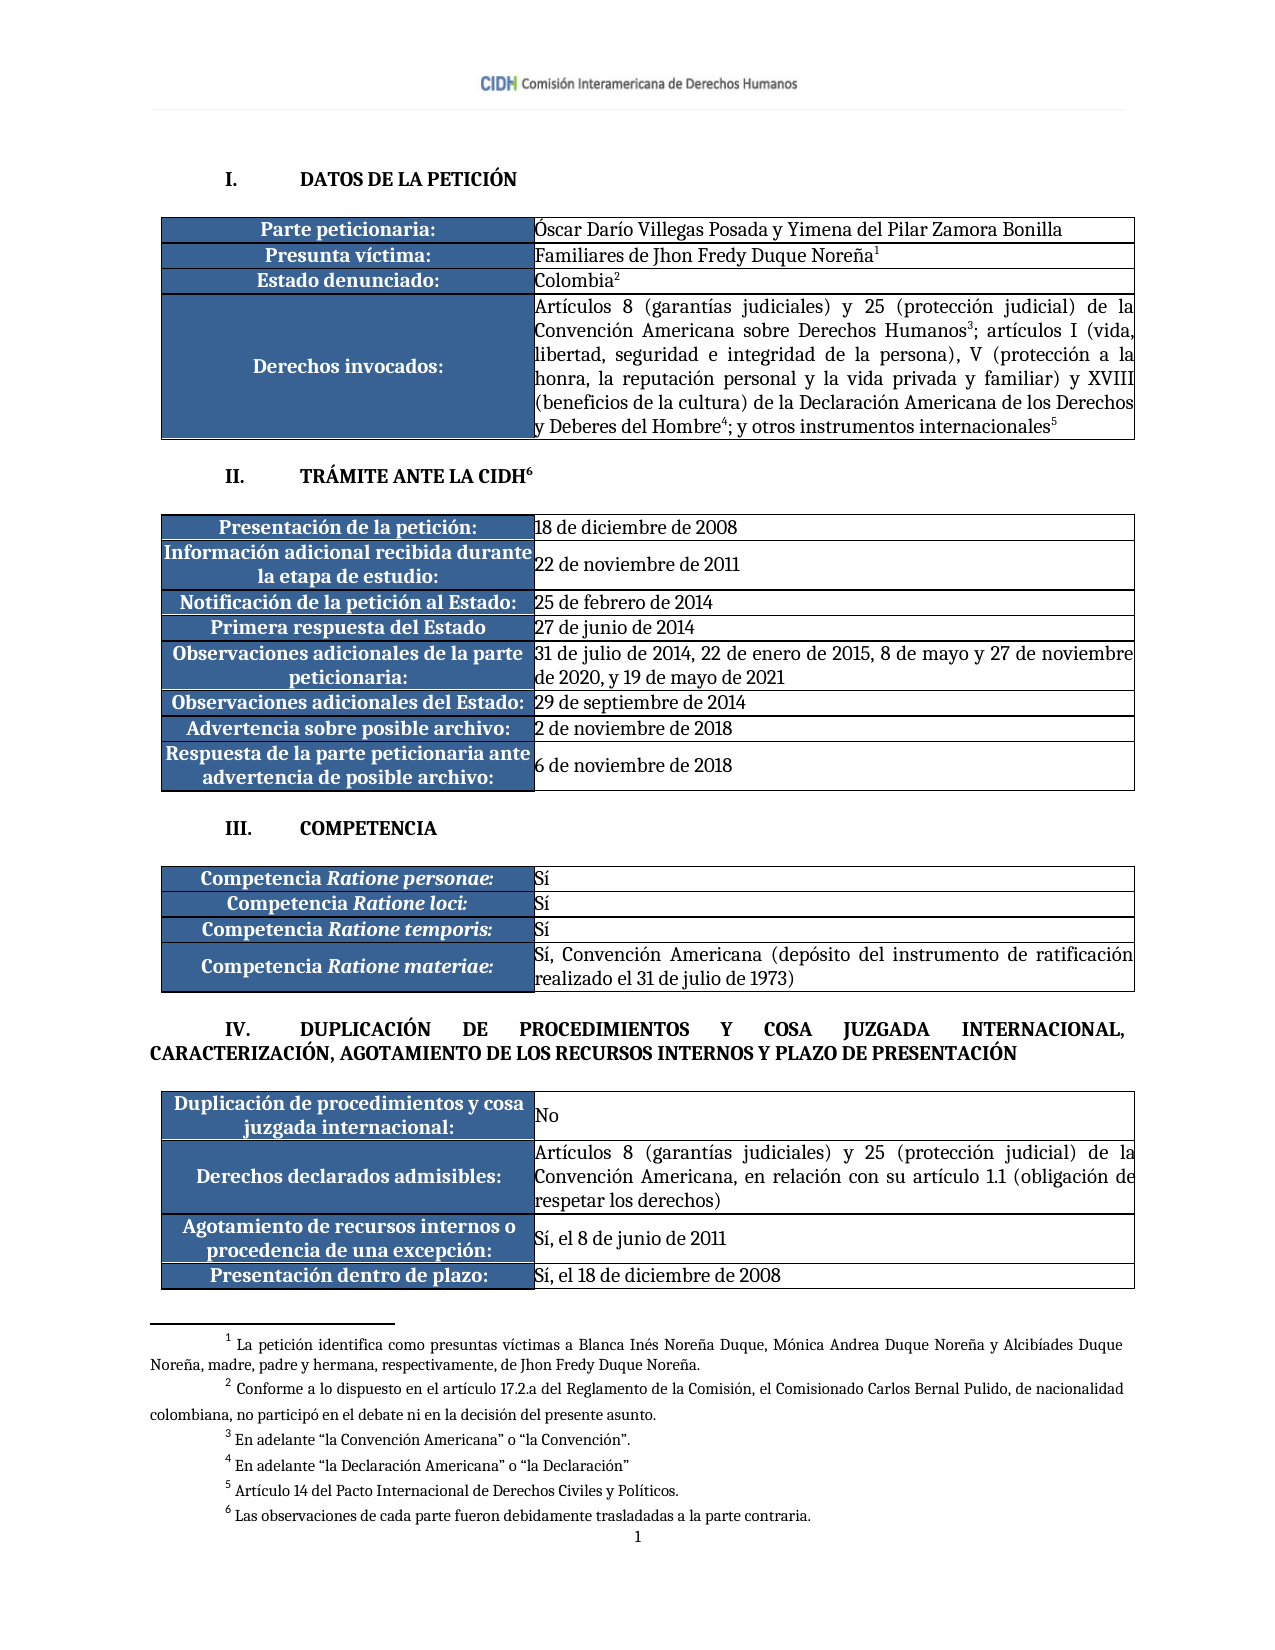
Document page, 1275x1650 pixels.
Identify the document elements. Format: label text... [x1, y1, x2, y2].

table_cell Derechos invocados: [162, 295, 534, 438]
table_cell Artículos 8 (garantías judiciales) y 25 (protección judicial) de la Convención Americana, en relación con su artículo 1.1 (obligación de respetar los derechos) [535, 1141, 1134, 1213]
table_header Presentación de la petición: [162, 516, 534, 539]
table_cell Derechos declarados admisibles: [162, 1141, 534, 1213]
table_cell 2 de noviembre de 2018 [535, 717, 1134, 741]
table_cell Información adicional recibida durante la etapa de estudio: [162, 541, 534, 589]
table_cell Sí [535, 892, 1134, 916]
table_header Parte peticionaria: [162, 218, 534, 242]
table_cell Estado denunciado: [162, 269, 534, 293]
table_cell 31 de julio de 2014, 22 de enero de 2015, 8 de mayo y 27 de noviembre de 2020, y 19 de mayo de 2021 [535, 642, 1134, 689]
picture [475, 75, 800, 93]
table_cell Artículos 8 (garantías judiciales) y 25 (protección judicial) de la Convención Americana sobre Derechos Humanos; artículos I (vida, libertad, seguridad e integridad de la persona), V (protección a la honra, la reputación personal y la vida privada y familiar) y XVIII (beneficios de la cultura) de la Declaración Americana de los Derechos y Deberes del Hombre; y otros instrumentos internacionales [535, 295, 1134, 438]
text III. COMPETENCIA [150, 817, 1125, 841]
table_header Óscar Darío Villegas Posada y Yimena del Pilar Zamora Bonilla [535, 218, 1134, 242]
table_header No [535, 1092, 1134, 1139]
table_header Duplicación de procedimientos y cosa juzgada internacional: [162, 1092, 534, 1139]
table_cell Observaciones adicionales de la parte peticionaria: [162, 642, 534, 689]
table_cell Respuesta de la parte peticionaria ante advertencia de posible archivo: [162, 742, 534, 790]
table_cell Presentación dentro de plazo: [162, 1264, 534, 1288]
table_cell 6 de noviembre de 2018 [535, 742, 1134, 790]
table_cell Competencia Ratione materiae: [162, 943, 534, 991]
table_cell Competencia Ratione loci: [162, 892, 534, 916]
table_cell 29 de septiembre de 2014 [535, 691, 1134, 715]
table_cell 22 de noviembre de 2011 [535, 541, 1134, 589]
table_cell Observaciones adicionales del Estado: [162, 691, 534, 715]
table_cell Advertencia sobre posible archivo: [162, 717, 534, 741]
table_cell Familiares de Jhon Fredy Duque Noreña [535, 244, 1134, 268]
table_cell Sí, el 8 de junio de 2011 [535, 1215, 1134, 1262]
table_cell Sí, Convención Americana (depósito del instrumento de ratificación realizado el 31 de julio de 1973) [535, 943, 1134, 991]
table_cell Sí [535, 918, 1134, 942]
table_cell Primera respuesta del Estado [162, 616, 534, 640]
table_cell Agotamiento de recursos internos o procedencia de una excepción: [162, 1215, 534, 1262]
table_cell Colombia [535, 269, 1134, 293]
table_cell Notificación de la petición al Estado: [162, 591, 534, 614]
text I. DATOS DE LA PETICIÓN [150, 168, 1125, 192]
table_cell 27 de junio de 2014 [535, 616, 1134, 640]
table_cell Presunta víctima: [162, 244, 534, 268]
table_header Sí [535, 867, 1134, 891]
table_cell Sí, el 18 de diciembre de 2008 [535, 1264, 1134, 1288]
table_cell Competencia Ratione temporis: [162, 918, 534, 942]
table_header Competencia Ratione personae: [162, 867, 534, 891]
text II. TRÁMITE ANTE LA CIDH [150, 465, 1125, 489]
text IV. DUPLICACIÓN DE PROCEDIMIENTOS Y COSA JUZGADA INTERNACIONAL, CARACTERIZACIÓN, AGOTAMIENTO DE LOS RECURSOS INTERNOS Y PLAZO DE PRESENTACIÓN [150, 1018, 1125, 1066]
table_header 18 de diciembre de 2008 [535, 515, 1134, 539]
table_cell 25 de febrero de 2014 [535, 591, 1134, 614]
